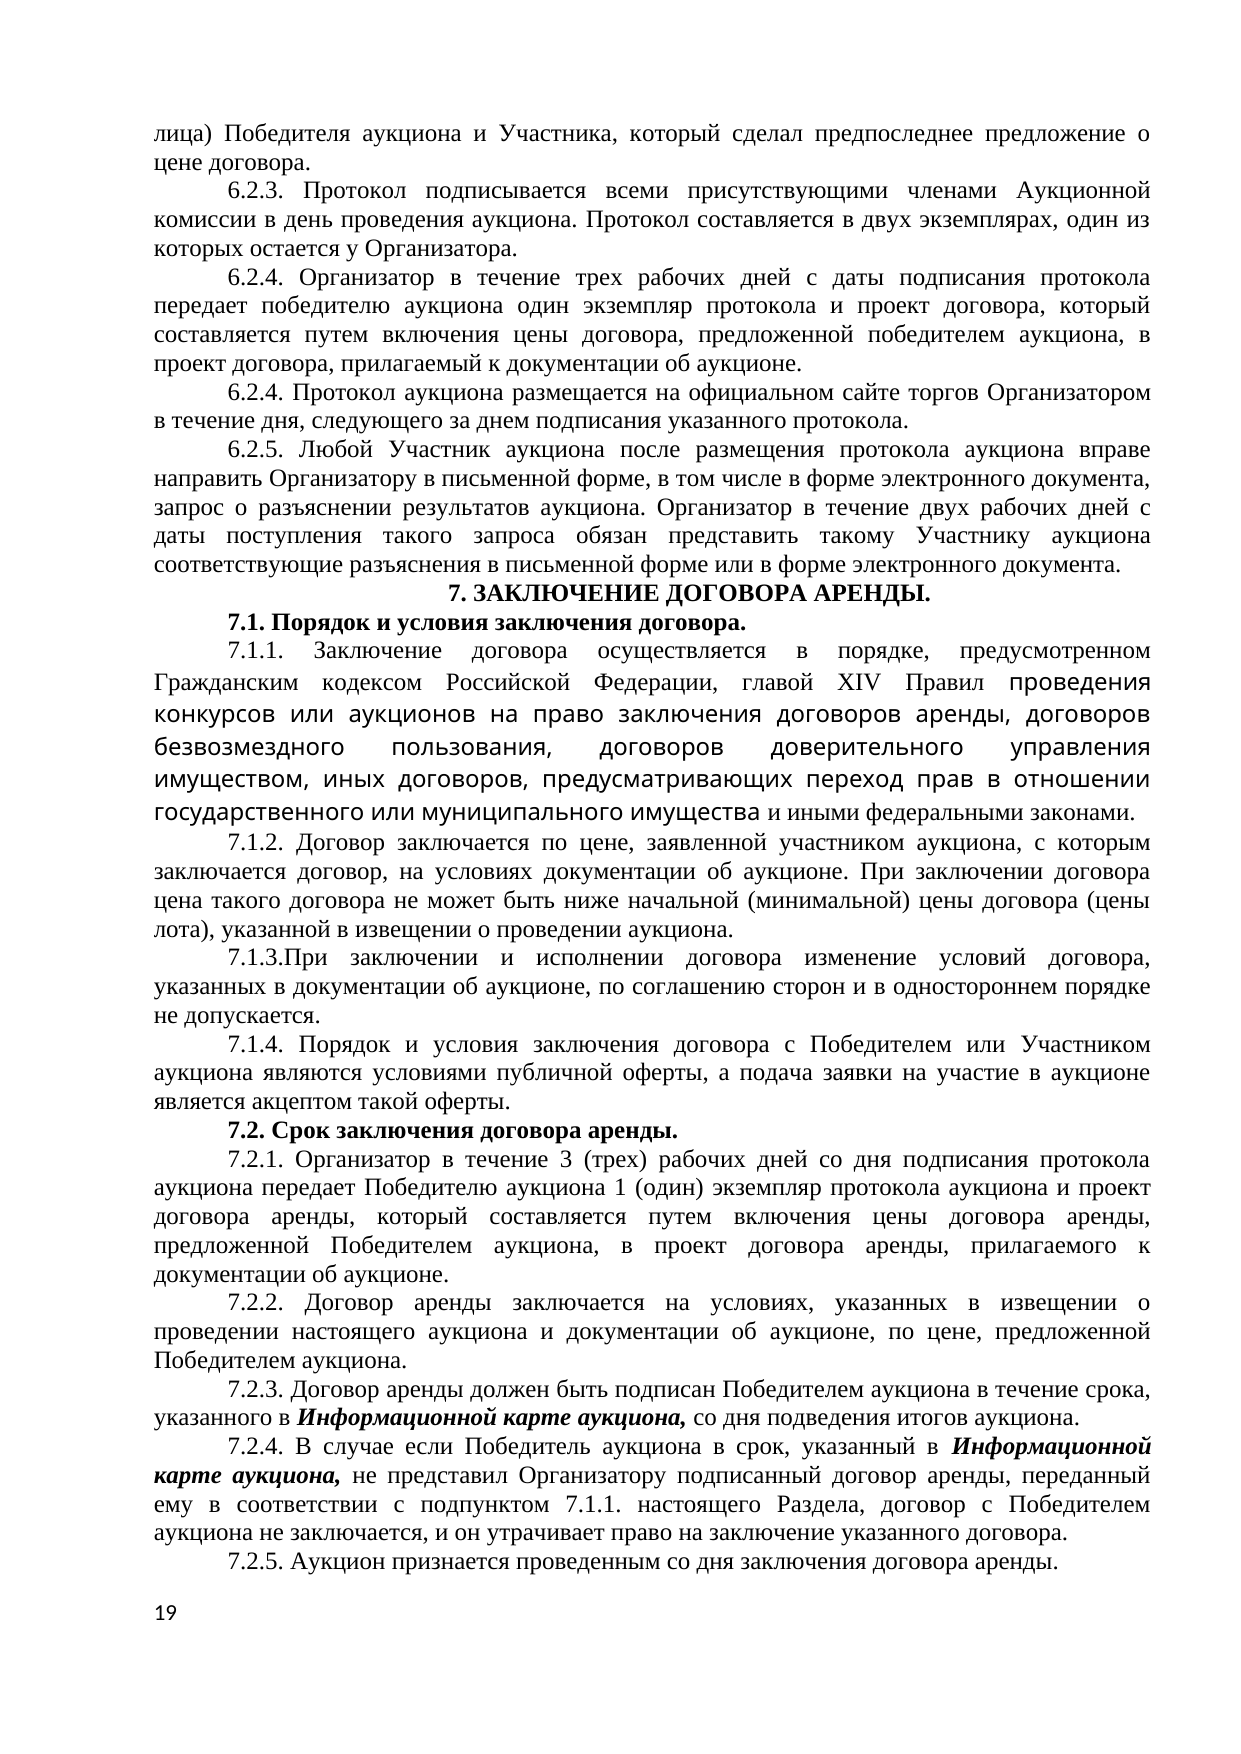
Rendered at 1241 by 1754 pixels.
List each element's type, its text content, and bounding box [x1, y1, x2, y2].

text 7.1.4. Порядок и условия заключения договора с Победителем или Участником аукциона являются условиями публичной оферты, а подача заявки на участие в аукционе является акцептом такой оферты. [153, 1029, 1152, 1115]
text 7.2.5. Аукцион признается проведенным со дня заключения договора аренды. [153, 1546, 1152, 1575]
text 6.2.5. Любой Участник аукциона после размещения протокола аукциона вправе направить Организатору в письменной форме, в том числе в форме электронного документа, запрос о разъяснении результатов аукциона. Организатор в течение двух рабочих дней с даты поступления такого запроса обязан представить такому Участнику аукциона соответствующие разъяснения в письменной форме или в форме электронного документа. [153, 434, 1152, 578]
text 7.2.2. Договор аренды заключается на условиях, указанных в извещении о проведении настоящего аукциона и документации об аукционе, по цене, предложенной Победителем аукциона. [153, 1287, 1152, 1374]
text 7.1.3.При заключении и исполнении договора изменение условий договора, указанных в документации об аукционе, по соглашению сторон и в одностороннем порядке не допускается. [153, 942, 1152, 1029]
text 7.2.1. Организатор в течение 3 (трех) рабочих дней со дня подписания протокола аукциона передает Победителю аукциона 1 (один) экземпляр протокола аукциона и проект договора аренды, который составляется путем включения цены договора аренды, предложенной Победителем аукциона, в проект договора аренды, прилагаемого к документации об аукционе. [153, 1144, 1152, 1287]
text 6.2.4. Организатор в течение трех рабочих дней с даты подписания протокола передает победителю аукциона один экземпляр протокола и проект договора, который составляется путем включения цены договора, предложенной победителем аукциона, в проект договора, прилагаемый к документации об аукционе. [153, 262, 1152, 377]
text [153, 118, 1152, 176]
text 7.1. Порядок и условия заключения договора. [153, 607, 1152, 636]
text 7.2.4. В случае если Победитель аукциона в срок, указанный в Информационной карте аукциона, не представил Организатору подписанный договор аренды, переданный ему в соответствии с подпунктом 7.1.1. настоящего Раздела, договор с Победителем аукциона не заключается, и он утрачивает право на заключение указанного договора. [153, 1431, 1152, 1546]
text 7.1.1. Заключение договора осуществляется в порядке, предусмотренном Гражданским кодексом Российской Федерации, главой XIV Правил проведения конкурсов или аукционов на право заключения договоров аренды, договоров безвозмездного пользования, договоров доверительного управления имуществом, иных договоров, предусматривающих переход прав в отношении государственного или муниципального имущества и иными федеральными законами. [153, 636, 1152, 827]
text 7.2.3. Договор аренды должен быть подписан Победителем аукциона в течение срока, указанного в Информационной карте аукциона, со дня подведения итогов аукциона. [153, 1374, 1152, 1431]
text 7.2. Срок заключения договора аренды. [153, 1115, 1152, 1144]
text 6.2.3. Протокол подписывается всеми присутствующими членами Аукционной комиссии в день проведения аукциона. Протокол составляется в двух экземплярах, один из которых остается у Организатора. [153, 176, 1152, 262]
text 6.2.4. Протокол аукциона размещается на официальном сайте торгов Организатором в течение дня, следующего за днем подписания указанного протокола. [153, 377, 1152, 434]
text 7.1.2. Договор заключается по цене, заявленной участником аукциона, с которым заключается договор, на условиях документации об аукционе. При заключении договора цена такого договора не может быть ниже начальной (минимальной) цены договора (цены лота), указанной в извещении о проведении аукциона. [153, 827, 1152, 942]
text 7. ЗАКЛЮЧЕНИЕ ДОГОВОРА АРЕНДЫ. [153, 578, 1152, 607]
